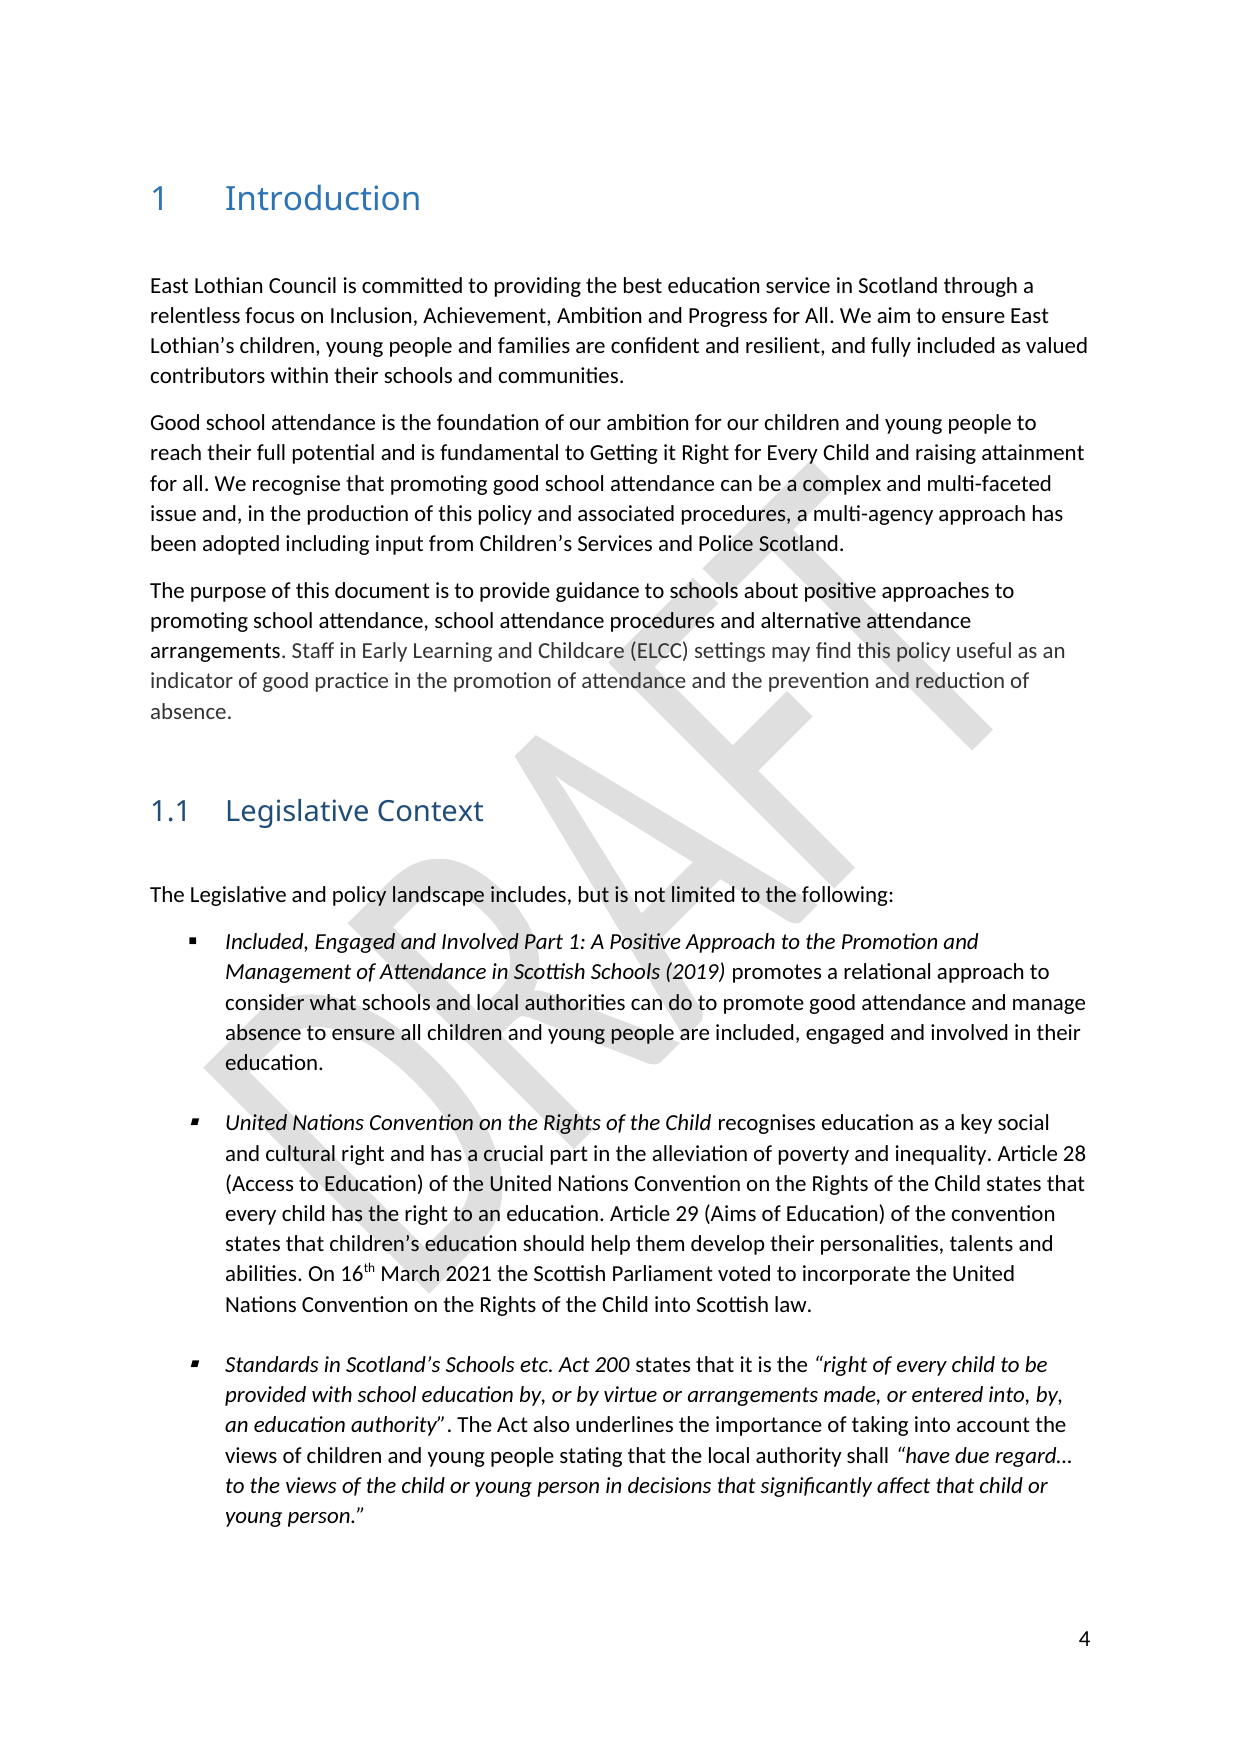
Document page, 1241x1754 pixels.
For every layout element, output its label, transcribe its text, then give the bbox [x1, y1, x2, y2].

text The purpose of this document is to provide guidance to schools about positive approaches to promoting school attendance, school attendance procedures and alternative attendance arrangements. Staff in Early Learning and Childcare (ELCC) settings may find this policy useful as an indicator of good practice in the promotion of attendance and the prevention and reduction of absence. [150, 576, 1090, 725]
subtitle 1.1 Legislative Context [150, 791, 1090, 830]
text East Lothian Council is committed to providing the best education service in Scotland through a relentless focus on Inclusion, Achievement, Ambition and Progress for All. We aim to ensure East Lothian’s children, young people and families are confident and resilient, and fully included as valued contributors within their schools and communities. [150, 271, 1090, 389]
list Included, Engaged and Involved Part 1: A Positive Approach to the Promotion and Management of Attendance in Scottish Schools (2019) promotes a relational approach to consider what schools and local authorities can do to promote good attendance and manage absence to ensure all children and young people are included, engaged and involved in their education. [187, 927, 1090, 1076]
list United Nations Convention on the Rights of the Child recognises education as a key social and cultural right and has a crucial part in the alleviation of poverty and inequality. Article 28 (Access to Education) of the United Nations Convention on the Rights of the Child states that every child has the right to an education. Article 29 (Aims of Education) of the convention states that children’s education should help them develop their personalities, talents and abilities. On 16th March 2021 the Scottish Parliament voted to incorporate the United Nations Convention on the Rights of the Child into Scottish law. [187, 1108, 1090, 1318]
subtitle 1 Introduction [150, 175, 1090, 220]
text Good school attendance is the foundation of our ambition for our children and young people to reach their full potential and is fundamental to Getting it Right for Every Child and raising attainment for all. We recognise that promoting good school attendance can be a complex and multi-faceted issue and, in the production of this policy and associated procedures, a multi-agency approach has been adopted including input from Children’s Services and Police Scotland. [150, 408, 1090, 557]
text The Legislative and policy landscape includes, but is not limited to the following: [150, 880, 1090, 908]
list Standards in Scotland’s Schools etc. Act 200 states that it is the “right of every child to be provided with school education by, or by virtue or arrangements made, or entered into, by, an education authority”. The Act also underlines the importance of taking into account the views of children and young people stating that the local authority shall “have due regard…to the views of the child or young person in decisions that significantly affect that child or young person.” [187, 1350, 1090, 1529]
